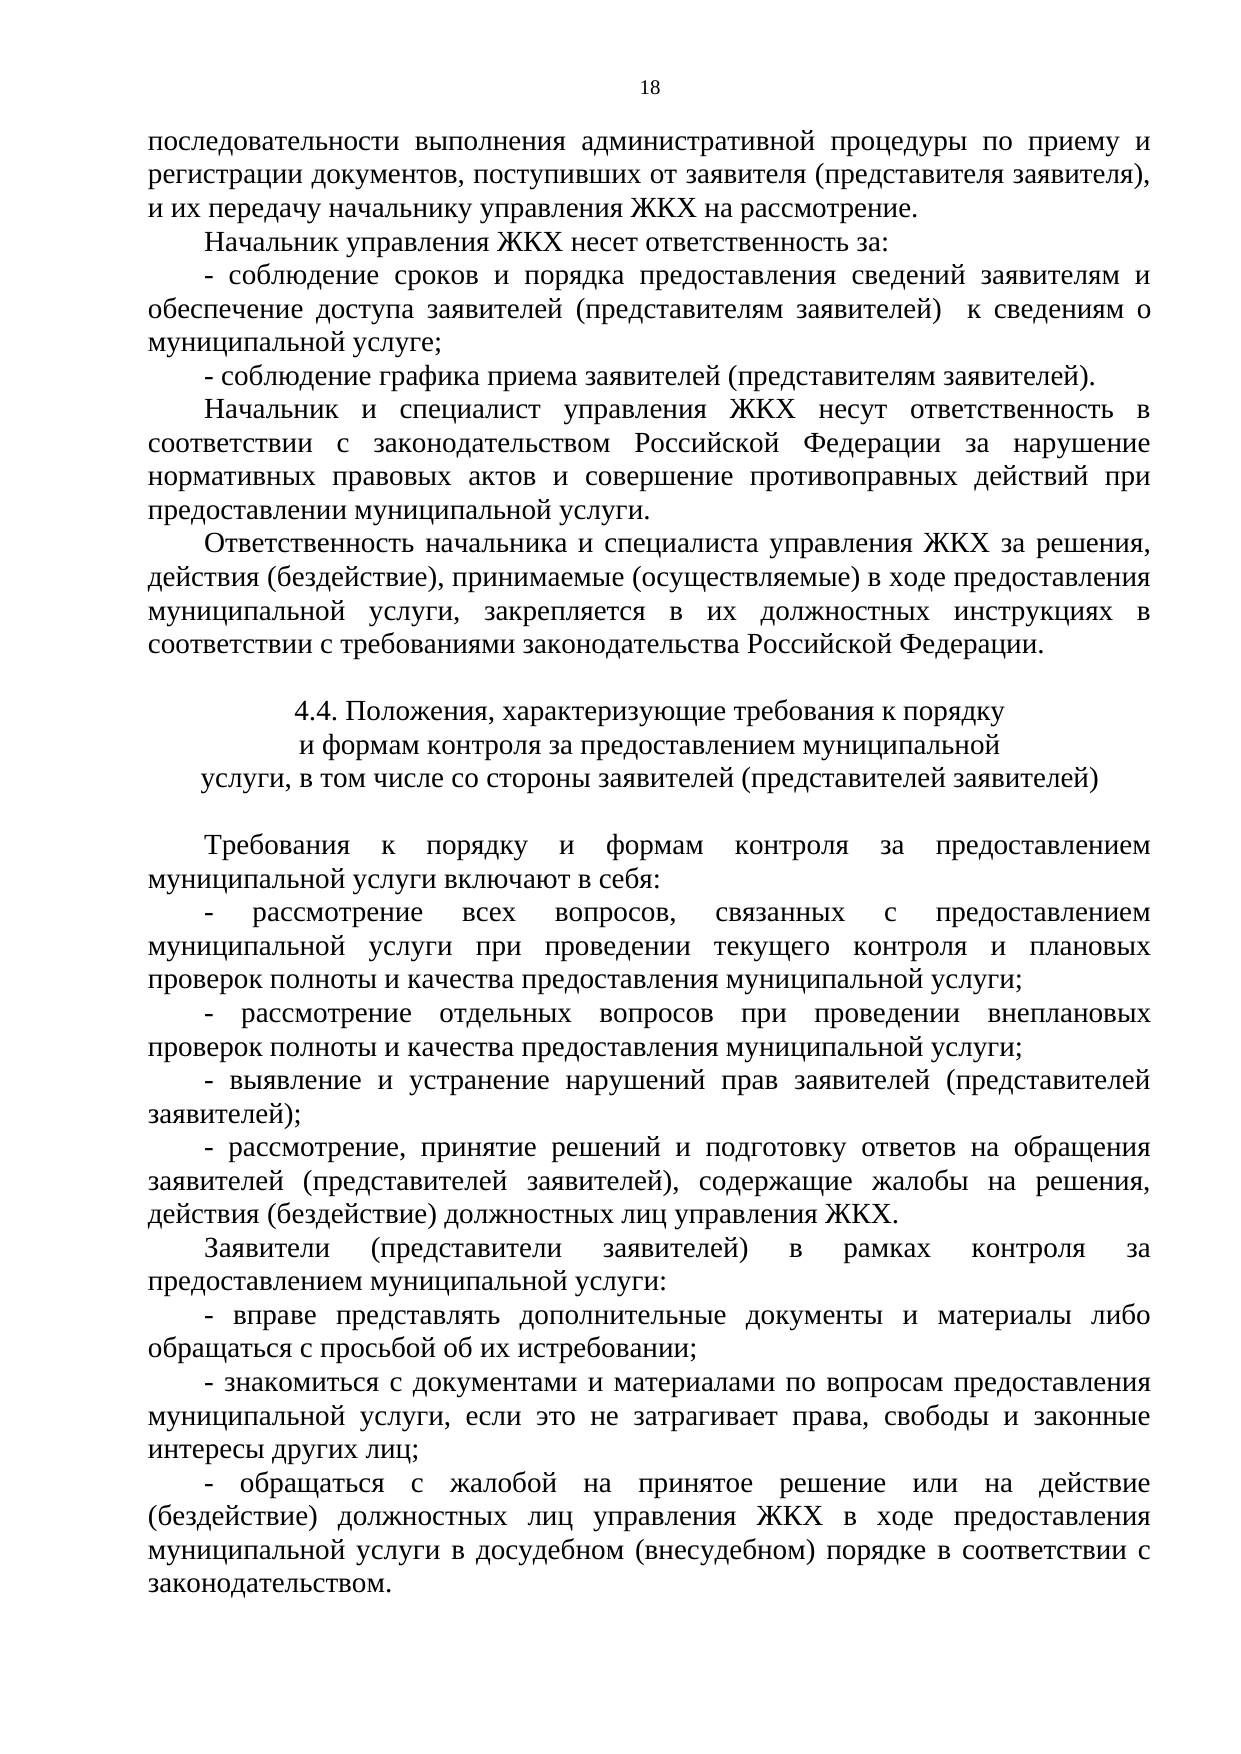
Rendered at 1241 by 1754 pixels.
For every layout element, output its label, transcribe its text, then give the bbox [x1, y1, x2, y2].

text - рассмотрение всех вопросов, связанных с предоставлением муниципальной услуги при проведении текущего контроля и плановых проверок полноты и качества предоставления муниципальной услуги; [148, 894, 1152, 995]
text услуги, в том числе со стороны заявителей (представителей заявителей) [148, 760, 1152, 794]
text - соблюдение графика приема заявителей (представителям заявителей). [148, 358, 1152, 391]
text Требования к порядку и формам контроля за предоставлением муниципальной услуги включают в себя: [148, 827, 1152, 894]
text Начальник управления ЖКХ несет ответственность за: [148, 224, 1152, 257]
text - обращаться с жалобой на принятое решение или на действие (бездействие) должностных лиц управления ЖКХ в ходе предоставления муниципальной услуги в досудебном (внесудебном) порядке в соответствии с законодательством. [148, 1465, 1152, 1599]
text - рассмотрение отдельных вопросов при проведении внеплановых проверок полноты и качества предоставления муниципальной услуги; [148, 995, 1152, 1062]
text - рассмотрение, принятие решений и подготовку ответов на обращения заявителей (представителей заявителей), содержащие жалобы на решения, действия (бездействие) должностных лиц управления ЖКХ. [148, 1129, 1152, 1230]
text - выявление и устранение нарушений прав заявителей (представителей заявителей); [148, 1062, 1152, 1129]
text - знакомиться с документами и материалами по вопросам предоставления муниципальной услуги, если это не затрагивает права, свободы и законные интересы других лиц; [148, 1364, 1152, 1465]
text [148, 123, 1152, 224]
text и формам контроля за предоставлением муниципальной [148, 727, 1152, 760]
text Ответственность начальника и специалиста управления ЖКХ за решения, действия (бездействие), принимаемые (осуществляемые) в ходе предоставления муниципальной услуги, закрепляется в их должностных инструкциях в соответствии с требованиями законодательства Российской Федерации. [148, 526, 1152, 660]
text 4.4. Положения, характеризующие требования к порядку [148, 693, 1152, 727]
text - соблюдение сроков и порядка предоставления сведений заявителям и обеспечение доступа заявителей (представителям заявителей) к сведениям о муниципальной услуге; [148, 257, 1152, 358]
text Начальник и специалист управления ЖКХ несут ответственность в соответствии с законодательством Российской Федерации за нарушение нормативных правовых актов и совершение противоправных действий при предоставлении муниципальной услуги. [148, 391, 1152, 526]
text - вправе представлять дополнительные документы и материалы либо обращаться с просьбой об их истребовании; [148, 1297, 1152, 1364]
text Заявители (представители заявителей) в рамках контроля за предоставлением муниципальной услуги: [148, 1230, 1152, 1297]
